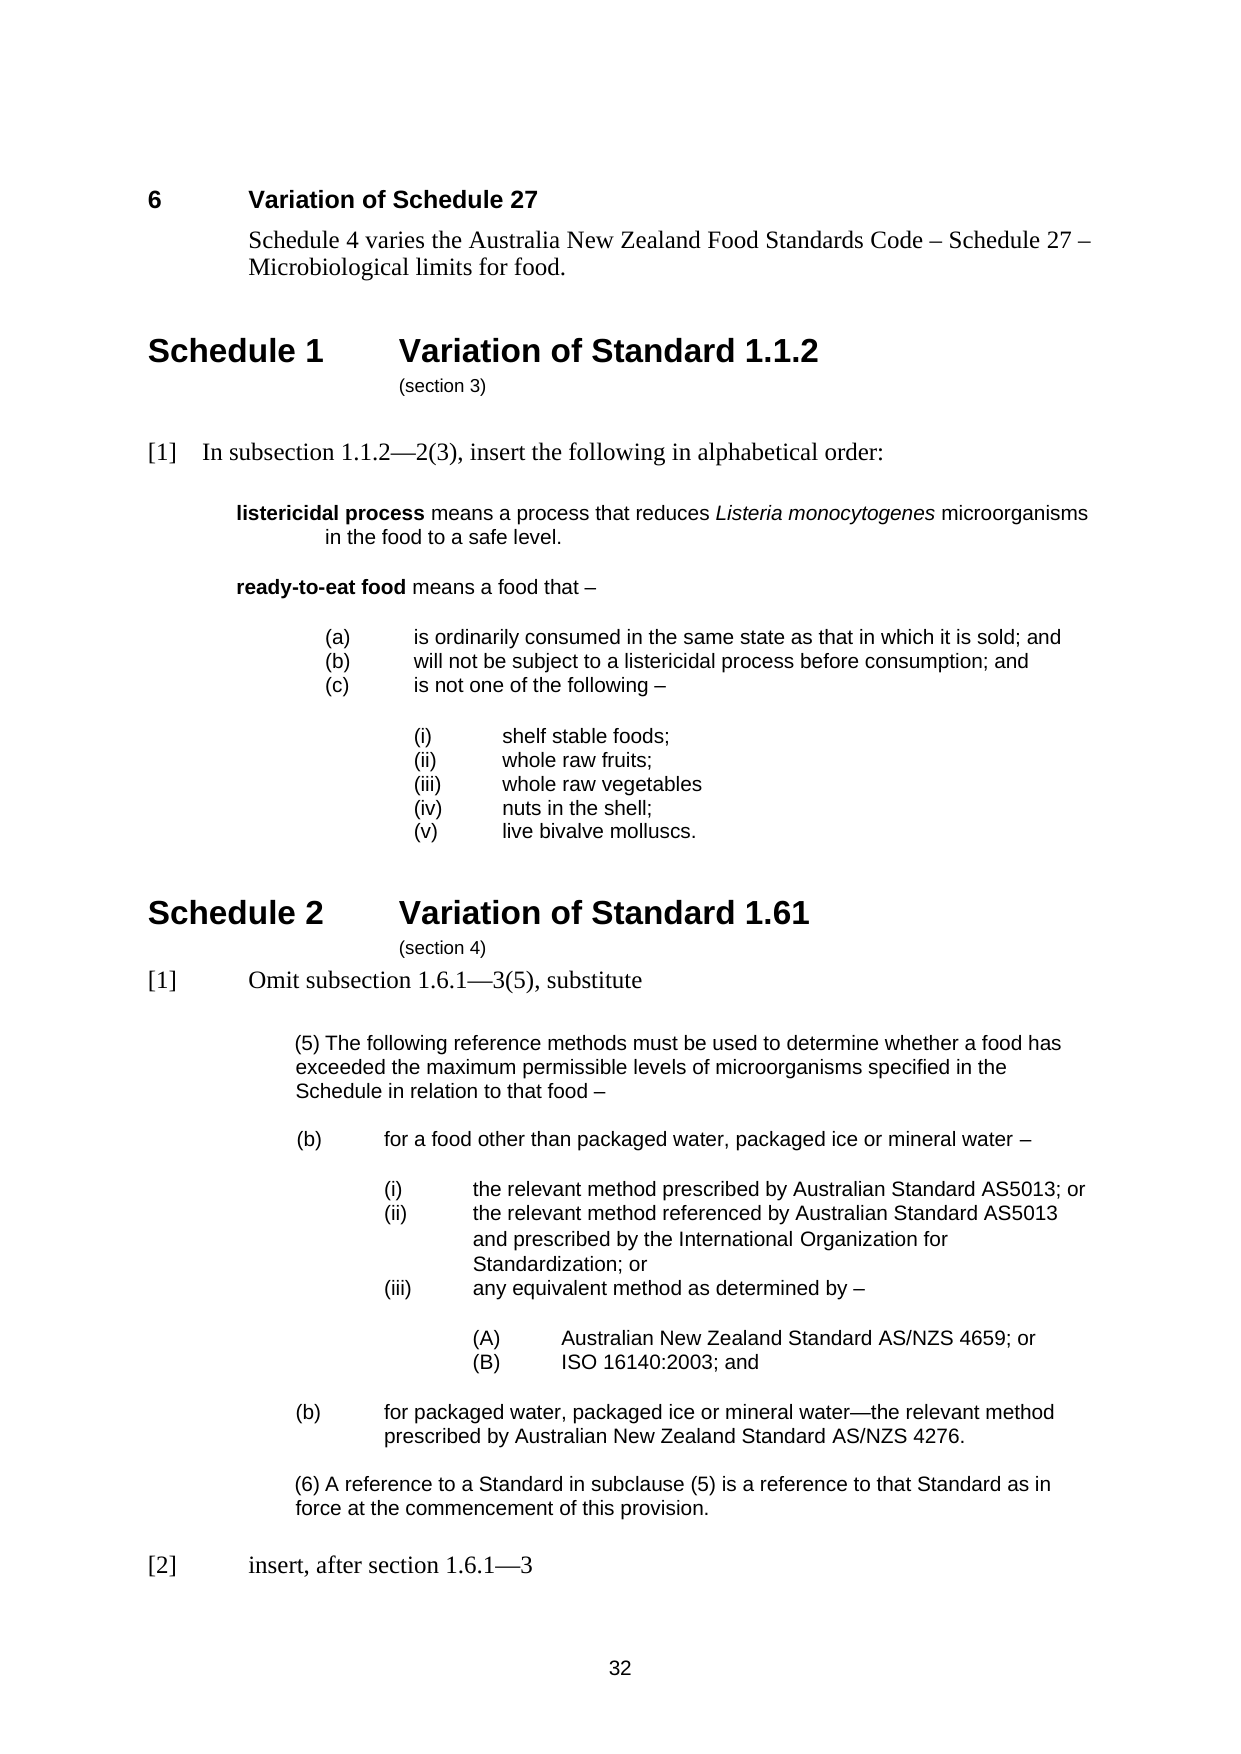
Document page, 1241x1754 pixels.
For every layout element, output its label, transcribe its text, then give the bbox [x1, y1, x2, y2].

text (iv) nuts in the shell; [413, 795, 1092, 819]
text (A) Australian New Zealand Standard AS/NZS 4659; or [472, 1326, 1092, 1349]
text (ii) whole raw fruits; [413, 747, 1092, 771]
text (iii) any equivalent method as determined by – [384, 1275, 1092, 1299]
text (c) is not one of the following – [325, 673, 1092, 697]
text (B) ISO 16140:2003; and [472, 1349, 1092, 1373]
text Schedule 4 varies the Australia New Zealand Food Standards Code – Schedule 27 – Microbiological limits for food. [148, 226, 1092, 281]
title Schedule 2 Variation of Standard 1.61 [148, 893, 1092, 932]
text listericidal process means a process that reduces Listeria monocytogenes microorganisms in the food to a safe level. [236, 501, 1092, 548]
text ready-to-eat food means a food that – [236, 575, 1092, 599]
text (6) A reference to a Standard in subclause (5) is a reference to that Standard as in force at the commencement of this provision. [294, 1472, 1092, 1520]
list for a food other than packaged water, packaged ice or mineral water – [296, 1127, 1092, 1151]
text (5) The following reference methods must be used to determine whether a food has exceeded the maximum permissible levels of microorganisms specified in the Schedule in relation to that food – [294, 1031, 1092, 1103]
text (v) live bivalve molluscs. [413, 819, 1092, 843]
text (b) will not be subject to a listericidal process before consumption; and [325, 649, 1092, 673]
text (i) the relevant method prescribed by Australian Standard AS5013; or [384, 1177, 1092, 1201]
text [1] Omit subsection 1.6.1—3(5), substitute [148, 967, 1092, 994]
text (iii) whole raw vegetables [413, 771, 1092, 795]
text (b) for packaged water, packaged ice or mineral water—the relevant method prescribed by Australian New Zealand Standard AS/NZS 4276. [295, 1400, 1092, 1448]
text [1] In subsection 1.1.2—2(3), insert the following in alphabetical order: [148, 439, 1092, 466]
text (section 4) [399, 938, 1092, 959]
text (a) is ordinarily consumed in the same state as that in which it is sold; and [325, 625, 1092, 649]
text (section 3) [399, 375, 1092, 396]
text 6 Variation of Schedule 27 [148, 185, 1092, 214]
text [2] insert, after section 1.6.1—3 [148, 1552, 1092, 1579]
title Schedule 1 Variation of Standard 1.1.2 [148, 331, 1092, 369]
text (i) shelf stable foods; [413, 723, 1092, 747]
text (ii) the relevant method referenced by Australian Standard AS5013 and prescribed by the International Organization for Standardization; or [384, 1201, 1092, 1275]
